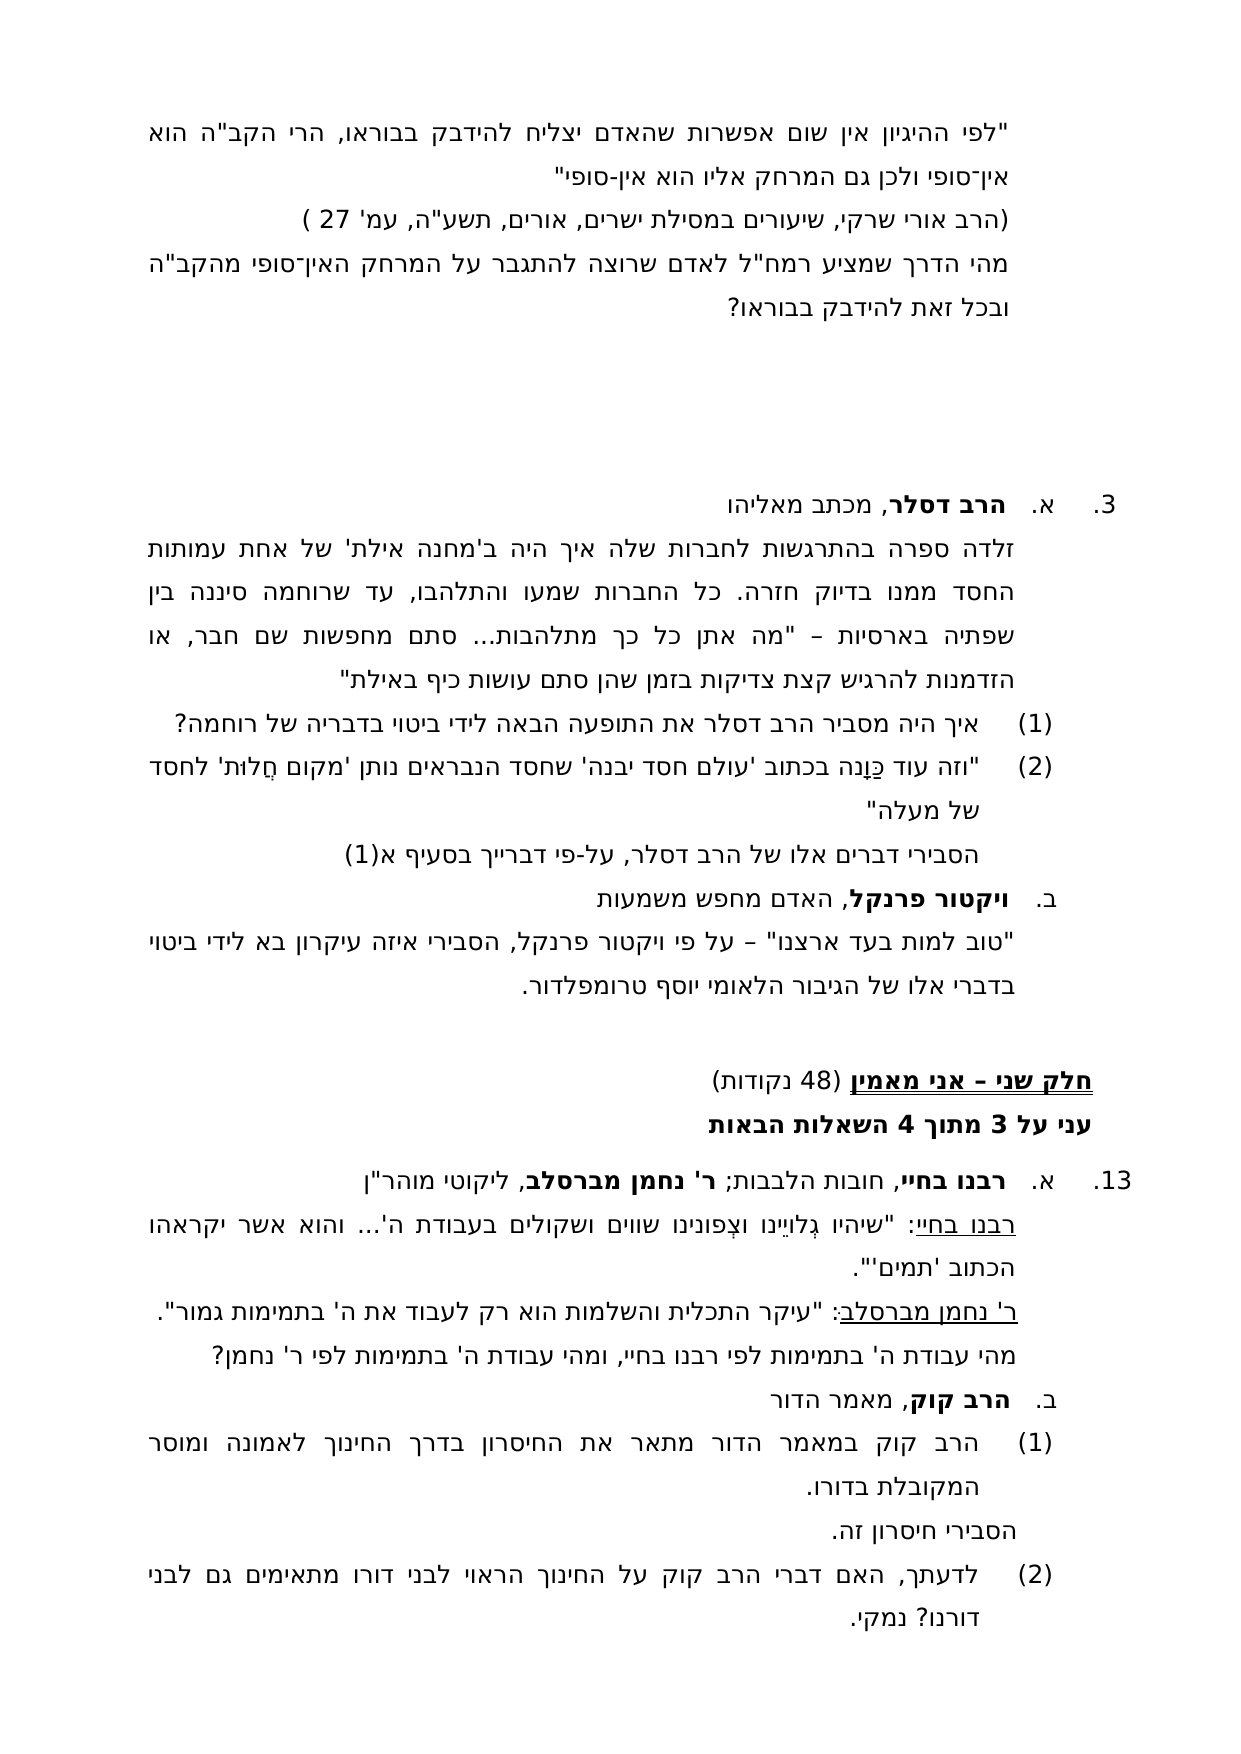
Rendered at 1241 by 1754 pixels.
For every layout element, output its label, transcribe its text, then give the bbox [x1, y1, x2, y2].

list "טוב למות בעד ארצנו" – על פי ויקטור פרנקל, הסבירי איזה עיקרון בא לידי ביטוי בדברי אלו של הגיבור הלאומי יוסף טרומפלדור. [148, 927, 1016, 1000]
list א. הרב דסלר, מכתב מאליהו [148, 490, 1092, 519]
list הסבירי חיסרון זה. [148, 1516, 1017, 1545]
list הסבירי דברים אלו של הרב דסלר, על-פי דברייך בסעיף א(1) [148, 840, 980, 869]
text מהי הדרך שמציע רמח"ל לאדם שרוצה להתגבר על המרחק האין־סופי מהקב"ה ובכל זאת להידבק בבוראו? [148, 249, 1010, 322]
text (הרב אורי שרקי, שיעורים במסילת ישרים, אורים, תשע"ה, עמ' 27 ) [148, 206, 1010, 235]
text חלק שני – אני מאמין (48 נקודות) [148, 1066, 1092, 1095]
list "וזה עוד כַּוָנה בכתוב 'עולם חסד יבנה' שחסד הנבראים נותן 'מקום חֲלוּת' לחסד של מעלה" [148, 752, 1017, 825]
text ב. ויקטור פרנקל, האדם מחפש משמעות [148, 884, 1057, 913]
text עני על 3 מתוך 4 השאלות הבאות [148, 1110, 1092, 1139]
list ר' נחמן מברסלב:ּ "עיקר התכלית והשלמות הוא רק לעבוד את ה' בתמימות גמור". [148, 1297, 1017, 1326]
list מהי עבודת ה' בתמימות לפי רבנו בחיי, ומהי עבודת ה' בתמימות לפי ר' נחמן? [148, 1341, 1017, 1370]
list זלדה ספרה בהתרגשות לחברות שלה איך היה ב'מחנה אילת' של אחת עמותות החסד ממנו בדיוק חזרה. כל החברות שמעו והתלהבו, עד שרוחמה סיננה בין שפתיה בארסיות – "מה אתן כל כך מתלהבות... סתם מחפשות שם חבר, או הזדמנות להרגיש קצת צדיקות בזמן שהן סתם עושות כיף באילת" [148, 534, 1016, 694]
list א. רבנו בחיי, חובות הלבבות; ר' נחמן מברסלב, ליקוטי מוהר"ן [148, 1166, 1092, 1195]
list ב. הרב קוק, מאמר הדור [148, 1385, 1057, 1414]
text "לפי ההיגיון אין שום אפשרות שהאדם יצליח להידבק בבוראו, הרי הקב"ה הוא אין־סופי ולכן גם המרחק אליו הוא אין-סופי" [148, 118, 1010, 191]
list איך היה מסביר הרב דסלר את התופעה הבאה לידי ביטוי בדבריה של רוחמה? [148, 709, 1017, 738]
list רבנו בחיי: "שיהיו גְלויֵינו וצְפונינו שווים ושקולים בעבודת ה'... והוא אשר יקראהו הכתוב 'תמים'". [148, 1210, 1016, 1283]
list הרב קוק במאמר הדור מתאר את החיסרון בדרך החינוך לאמונה ומוסר המקובלת בדורו. [148, 1428, 1017, 1501]
list לדעתך, האם דברי הרב קוק על החינוך הראוי לבני דורו מתאימים גם לבני דורנו? נמקי. [148, 1560, 1017, 1633]
